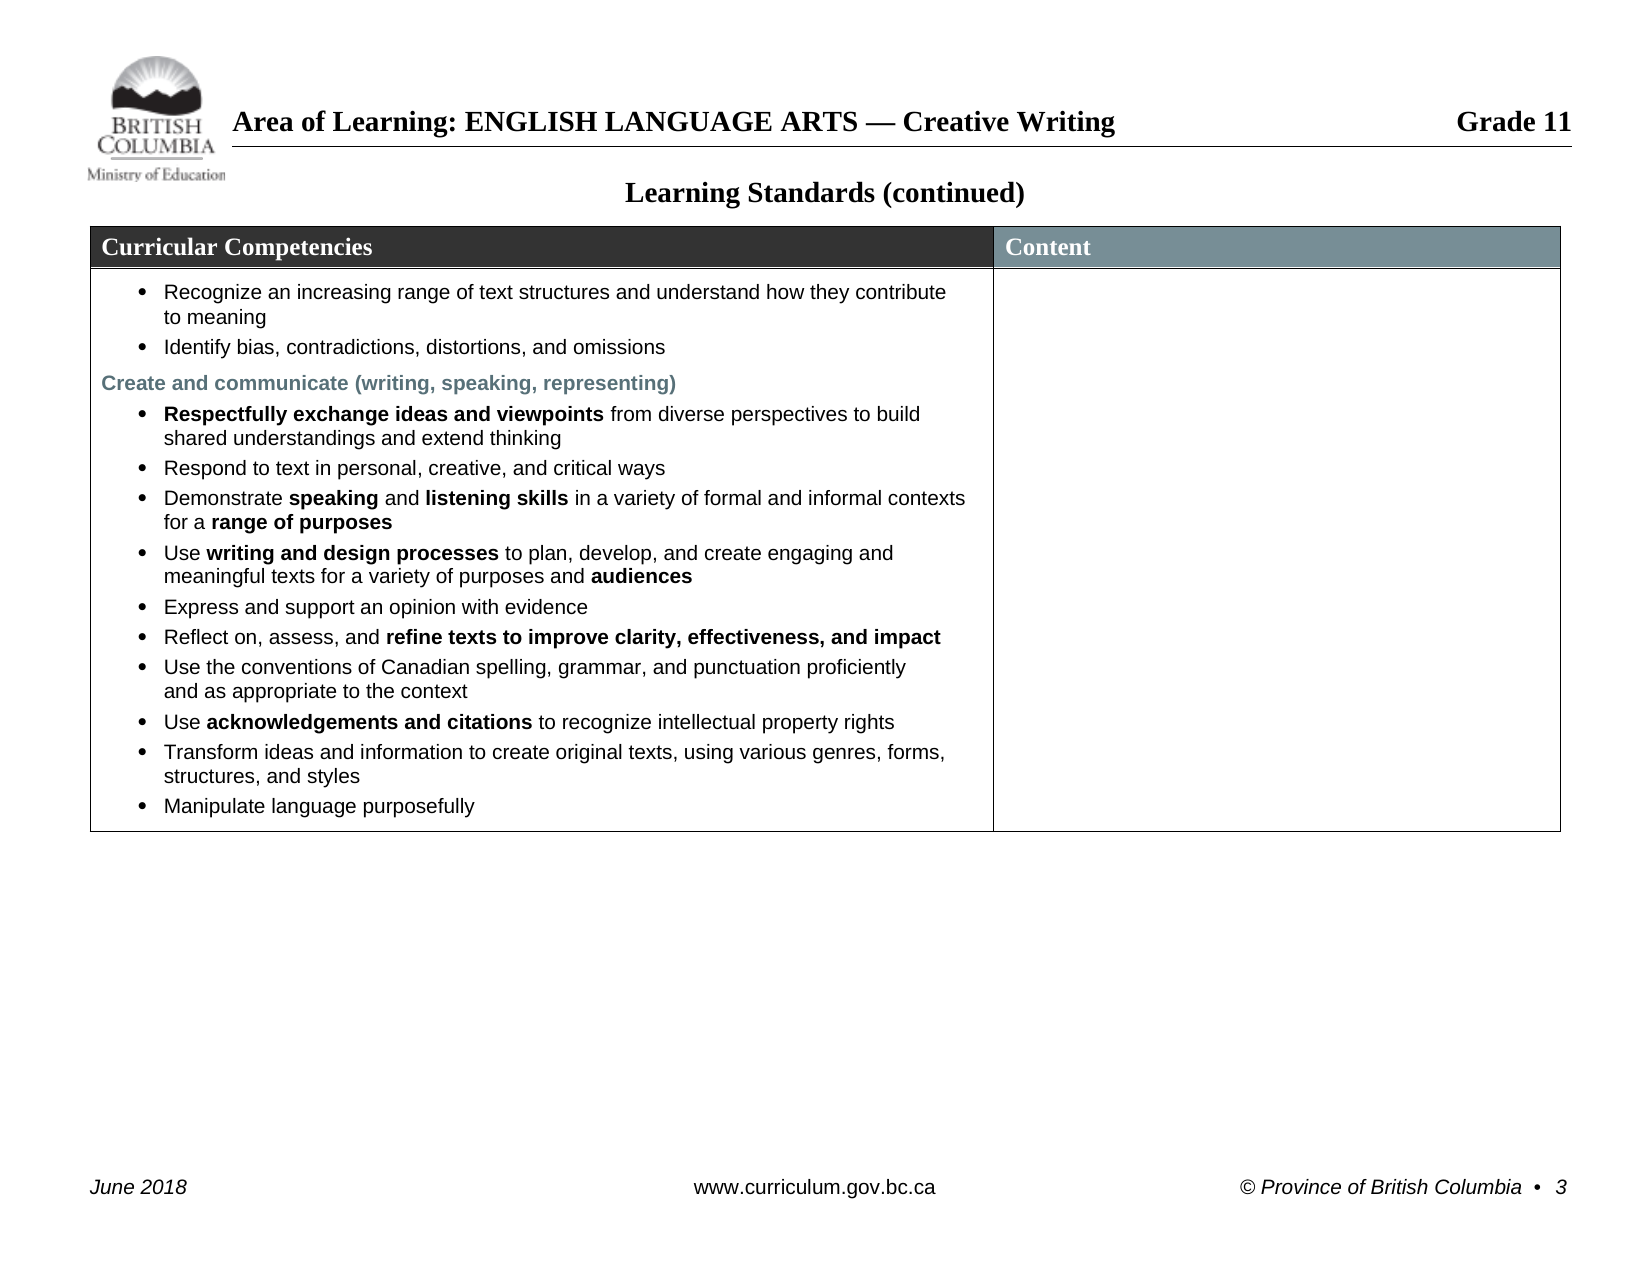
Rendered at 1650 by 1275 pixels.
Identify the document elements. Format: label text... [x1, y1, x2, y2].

table_cell Recognize an increasing range of text structures and understand how they contribute to meaning Identify bias, contradictions, distortions, and omissions Create and communicate (writing, speaking, representing) Respectfully exchange ideas and viewpoints from diverse perspectives to build shared understandings and extend thinking Respond to text in personal, creative, and critical ways Demonstrate speaking and listening skills in a variety of formal and informal contexts for a range of purposes Use writing and design processes to plan, develop, and create engaging and meaningful texts for a variety of purposes and audiences Express and support an opinion with evidence Reflect on, assess, and refine texts to improve clarity, effectiveness, and impact Use the conventions of Canadian spelling, grammar, and punctuation proficiently and as appropriate to the context Use acknowledgements and citations to recognize intellectual property rights Transform ideas and information to create original texts, using various genres, forms, structures, and styles Manipulate language purposefully [91, 269, 993, 831]
text Area of Learning: ENGLISH LANGUAGE ARTS — Creative Writing Grade 11 [232, 104, 1572, 146]
table_cell [994, 269, 1560, 831]
table_header Curricular Competencies [91, 227, 993, 267]
text Learning Standards (continued) [89, 175, 1560, 209]
table_header Content [994, 227, 1560, 267]
